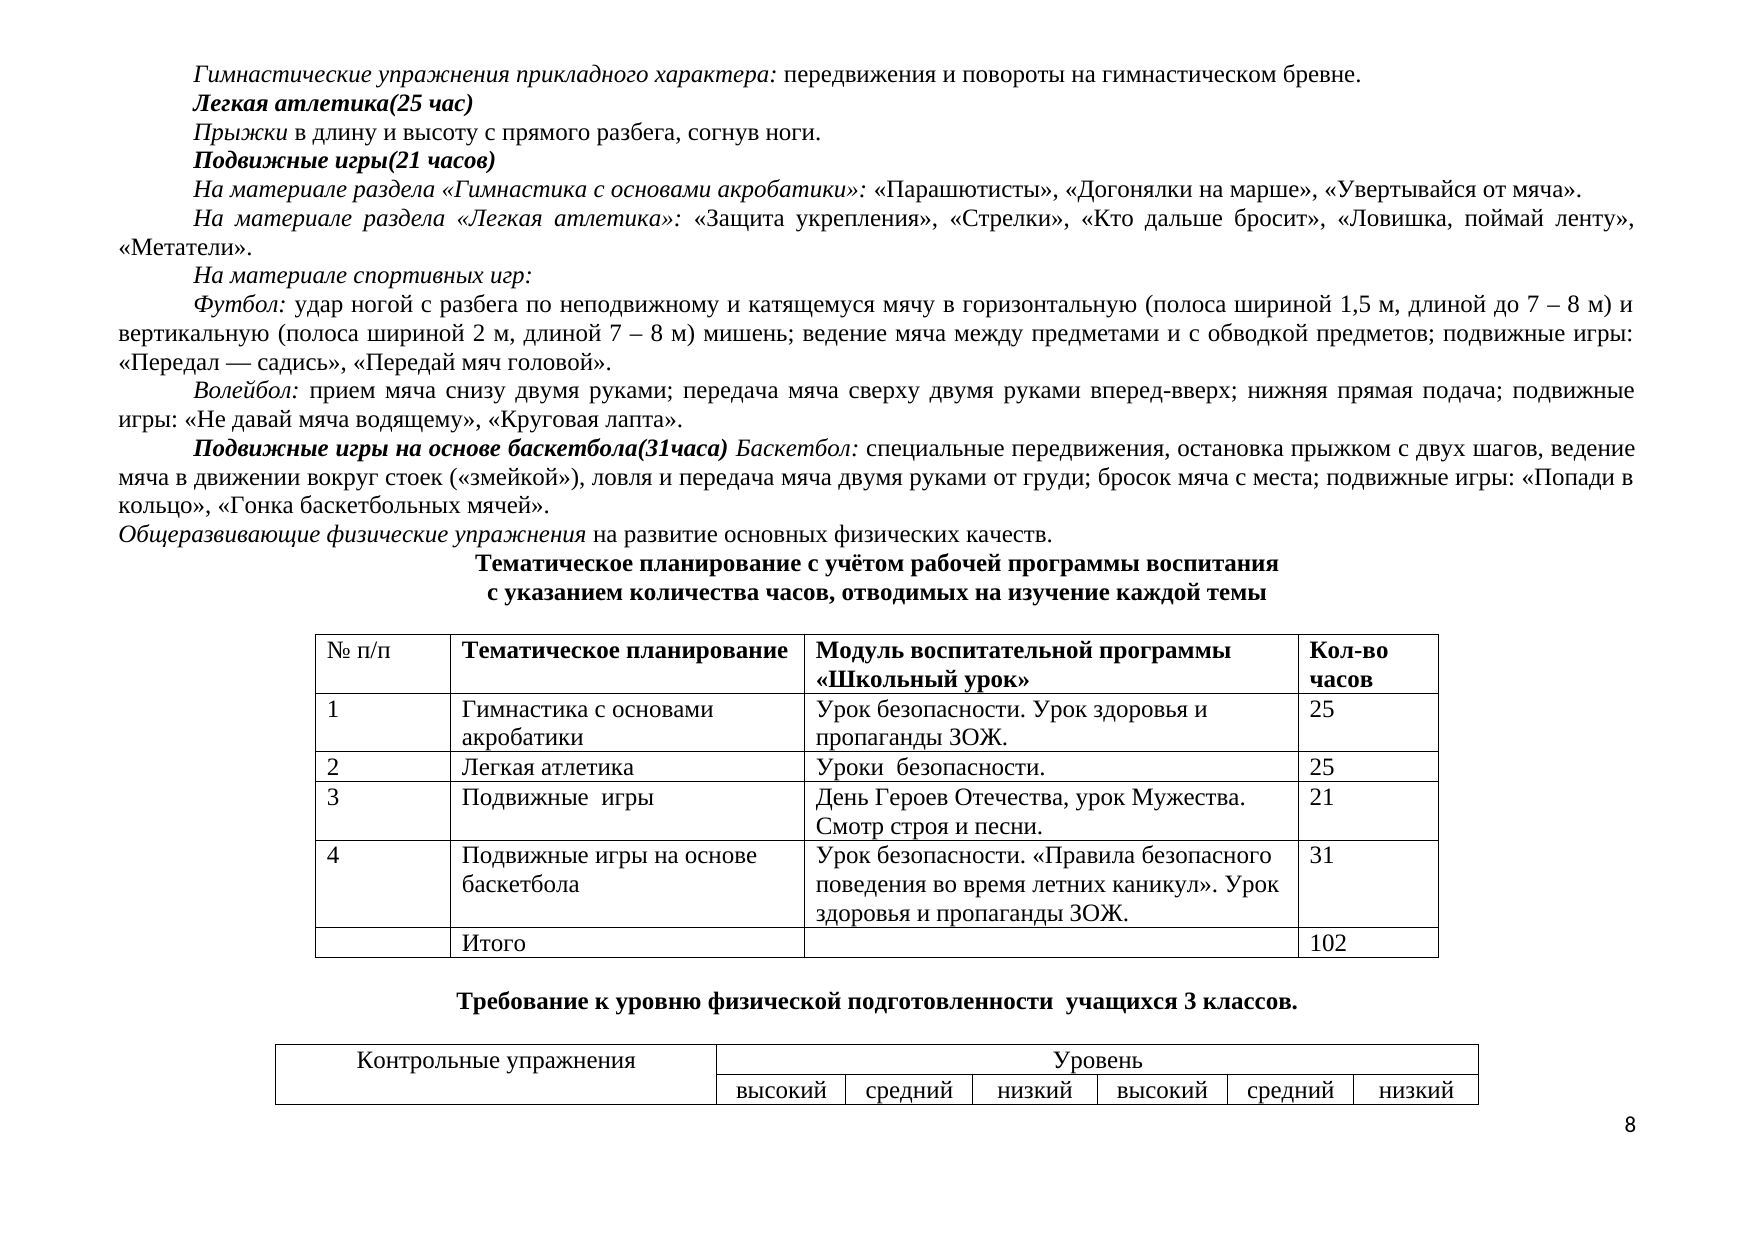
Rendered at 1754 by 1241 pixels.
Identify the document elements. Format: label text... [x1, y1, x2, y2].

table_cell Гимнастика с основами акробатики [451, 694, 804, 751]
table_cell 3 [316, 782, 450, 839]
text На материале раздела «Гимнастика с основами акробатики»: «Парашютисты», «Догонялки на марше», «Увертывайся от мяча». [118, 174, 1636, 203]
table_cell Урок безопасности. «Правила безопасного поведения во время летних каникул». Урок здоровья и пропаганды ЗОЖ. [805, 841, 1298, 927]
table_header Уровень [717, 1045, 1478, 1074]
table_cell 25 [1299, 694, 1438, 751]
table_cell 25 [1299, 752, 1438, 781]
table_cell Итого [451, 928, 804, 957]
table_cell 2 [316, 752, 450, 781]
text Гимнастические упражнения прикладного характера: передвижения и повороты на гимнастическом бревне. [118, 59, 1636, 88]
table_cell 102 [1299, 928, 1438, 957]
text с указанием количества часов, отводимых на изучение каждой темы [118, 577, 1636, 605]
text На материале спортивных игр: [118, 260, 1636, 289]
table_header Кол-во часов [1299, 635, 1438, 693]
text Подвижные игры(21 часов) [118, 145, 1636, 174]
table_cell высокий [1098, 1075, 1227, 1103]
table_header Контрольные упражнения [276, 1045, 716, 1103]
table_cell Подвижные игры на основе баскетбола [451, 841, 804, 927]
text Тематическое планирование с учётом рабочей программы воспитания [118, 548, 1636, 577]
table_cell Урок безопасности. Урок здоровья и пропаганды ЗОЖ. [805, 694, 1298, 751]
table_header № п/п [316, 635, 450, 693]
table_cell Подвижные игры [451, 782, 804, 839]
table_cell 4 [316, 841, 450, 927]
table_cell средний [1228, 1075, 1353, 1103]
table_cell День Героев Отечества, урок Мужества. Смотр строя и песни. [805, 782, 1298, 839]
table_cell Уроки безопасности. [805, 752, 1298, 781]
table_header Тематическое планирование [451, 635, 804, 693]
text Футбол: удар ногой с разбега по неподвижному и катящемуся мячу в горизонтальную (полоса шириной 1,5 м, длиной до 7 – 8 м) и вертикальную (полоса шириной 2 м, длиной 7 – 8 м) мишень; ведение мяча между предметами и с обводкой предметов; подвижные игры: «Передал — садись», «Передай мяч головой». [118, 289, 1636, 375]
table_cell низкий [973, 1075, 1097, 1103]
text Легкая атлетика(25 час) [118, 88, 1636, 117]
text Требование к уровню физической подготовленности учащихся 3 классов. [118, 986, 1636, 1015]
table_cell Легкая атлетика [451, 752, 804, 781]
table_cell высокий [717, 1075, 845, 1103]
text Общеразвивающие физические упражнения на развитие основных физических качеств. [118, 519, 1636, 548]
text Подвижные игры на основе баскетбола(31часа) Баскетбол: специальные передвижения, остановка прыжком с двух шагов, ведение мяча в движении вокруг стоек («змейкой»), ловля и передача мяча двумя руками от груди; бросок мяча с места; подвижные игры: «Попади в кольцо», «Гонка баскетбольных мячей». [118, 433, 1636, 519]
table_cell [316, 928, 450, 957]
text Волейбол: прием мяча снизу двумя руками; передача мяча сверху двумя руками вперед-вверх; нижняя прямая подача; подвижные игры: «Не давай мяча водящему», «Круговая лапта». [118, 375, 1636, 433]
table_cell низкий [1354, 1075, 1478, 1103]
table_cell 31 [1299, 841, 1438, 927]
table_cell [805, 928, 1298, 957]
table_cell средний [846, 1075, 972, 1103]
text На материале раздела «Легкая атлетика»: «Защита укрепления», «Стрелки», «Кто дальше бросит», «Ловишка, поймай ленту», «Метатели». [118, 203, 1636, 260]
table_header Модуль воспитательной программы «Школьный урок» [805, 635, 1298, 693]
table_cell 21 [1299, 782, 1438, 839]
table_cell 1 [316, 694, 450, 751]
text Прыжки в длину и высоту с прямого разбега, согнув ноги. [118, 117, 1636, 145]
